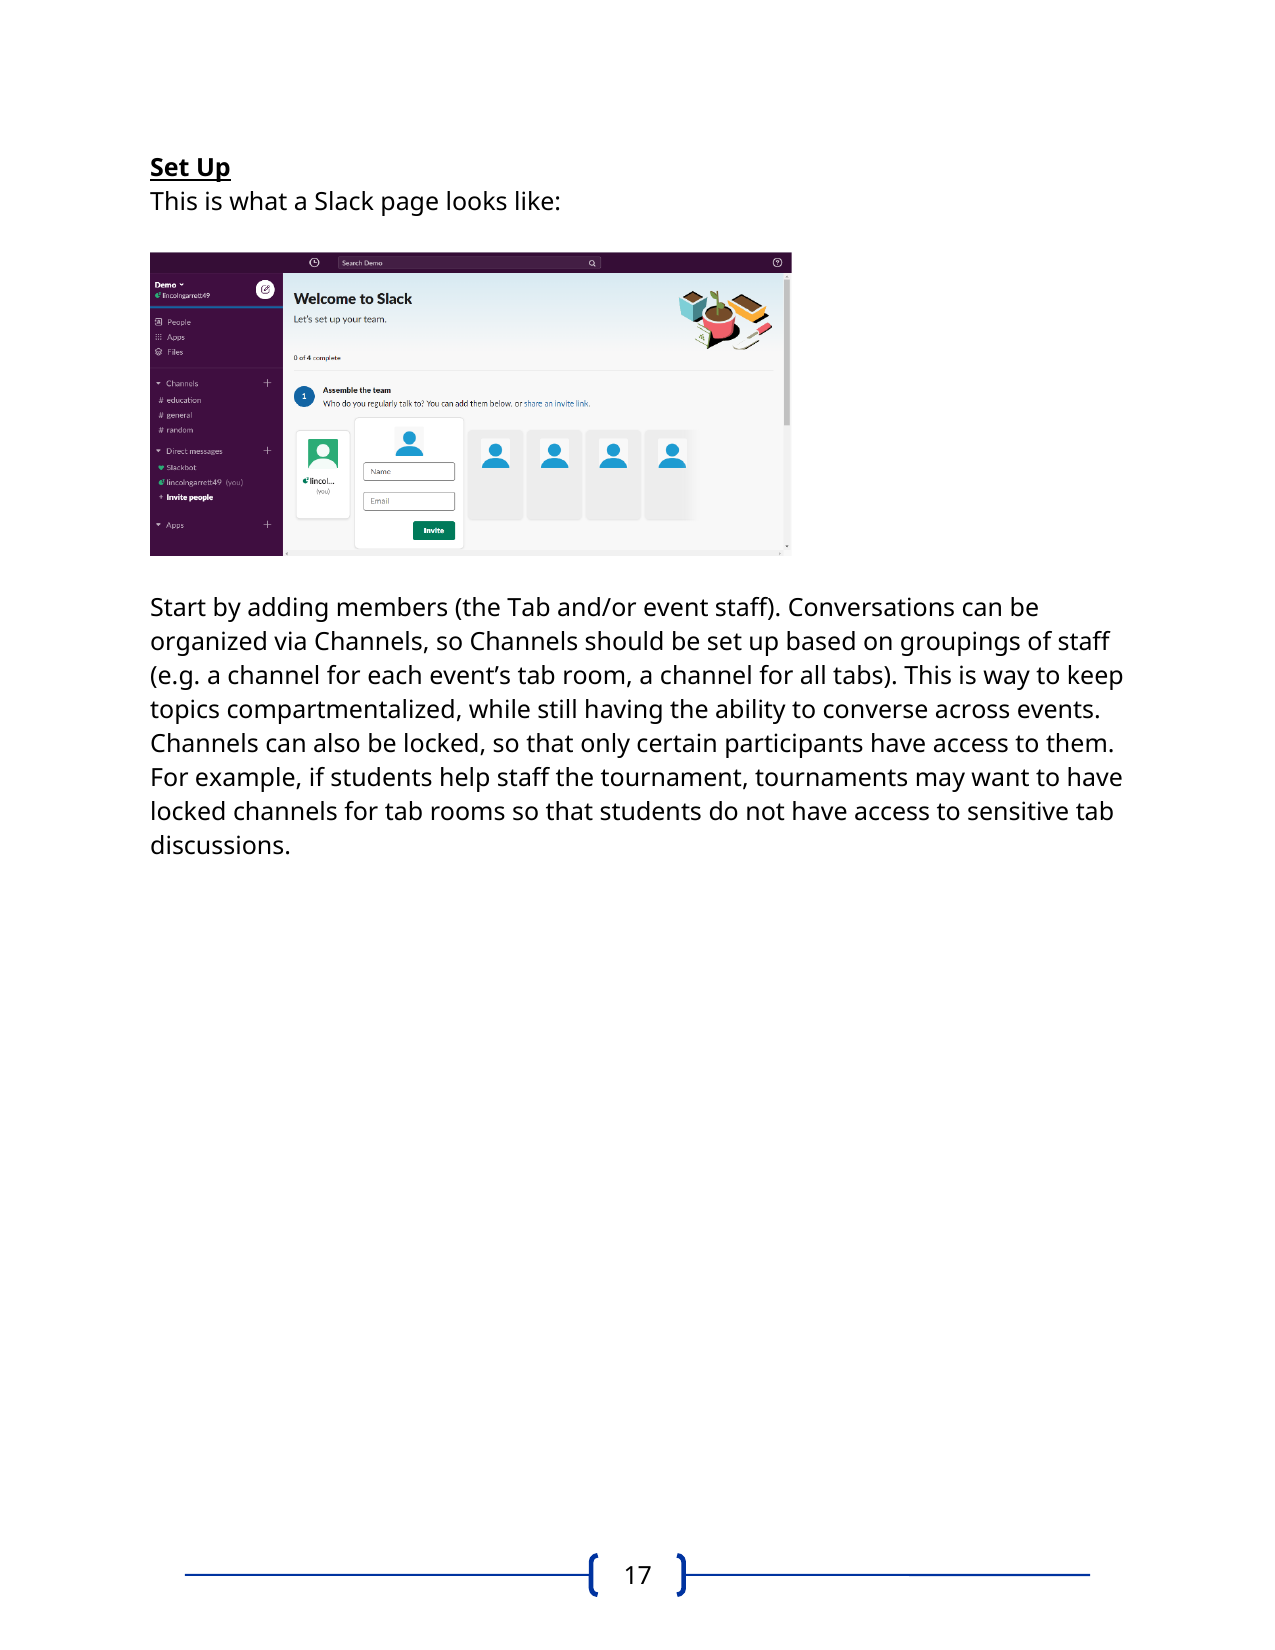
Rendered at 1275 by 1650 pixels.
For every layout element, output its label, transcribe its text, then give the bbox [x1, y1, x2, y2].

text Start by adding members (the Tab and/or event staff). Conversations can be organized via Channels, so Channels should be set up based on groupings of staff (e.g. a channel for each event’s tab room, a channel for all tabs). This is way to keep topics compartmentalized, while still having the ability to converse across events. Channels can also be locked, so that only certain participants have access to them. For example, if students help staff the tournament, tournaments may want to have locked channels for tab rooms so that students do not have access to sensitive tab discussions. [150, 589, 1125, 862]
picture [150, 252, 792, 556]
subtitle Set Up [150, 150, 1125, 184]
text This is what a Slack page looks like: [150, 184, 1125, 218]
